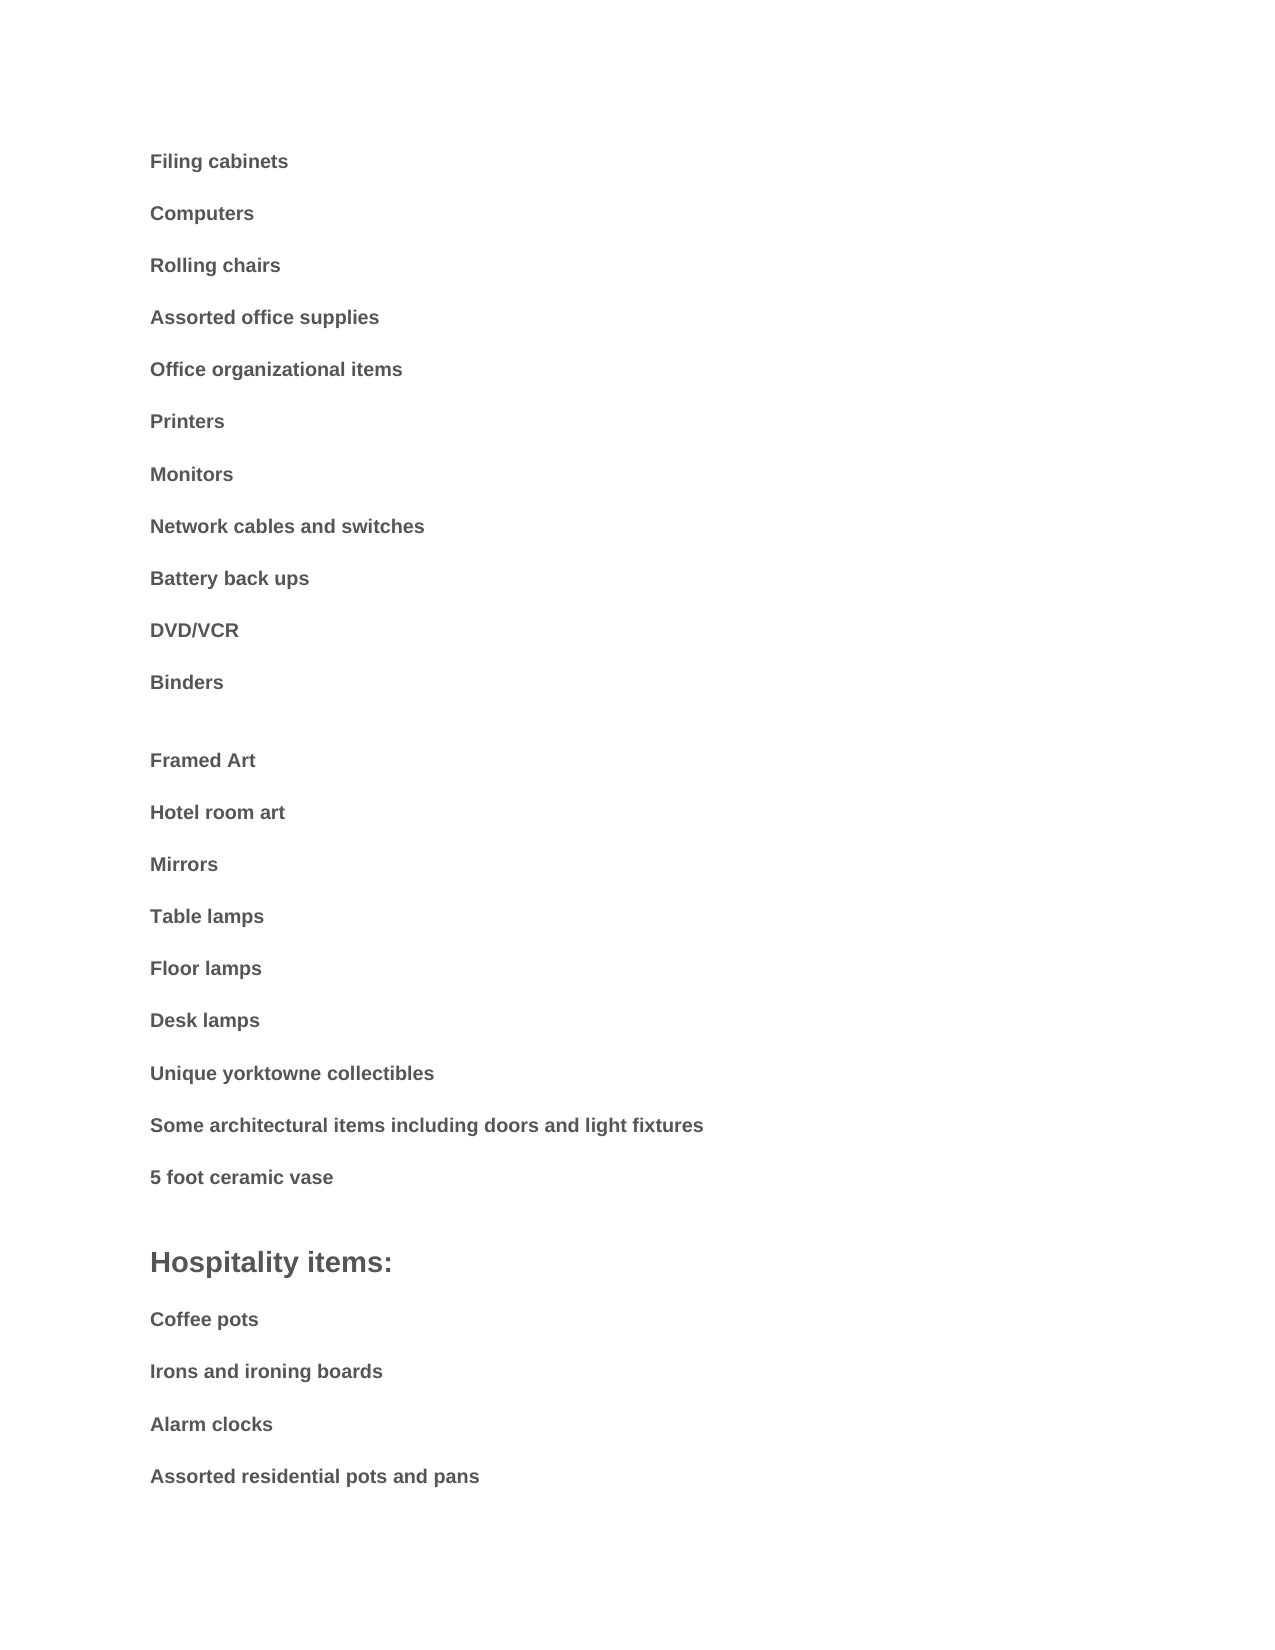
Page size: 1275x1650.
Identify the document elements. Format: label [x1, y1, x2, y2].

text [150, 150, 1125, 1487]
